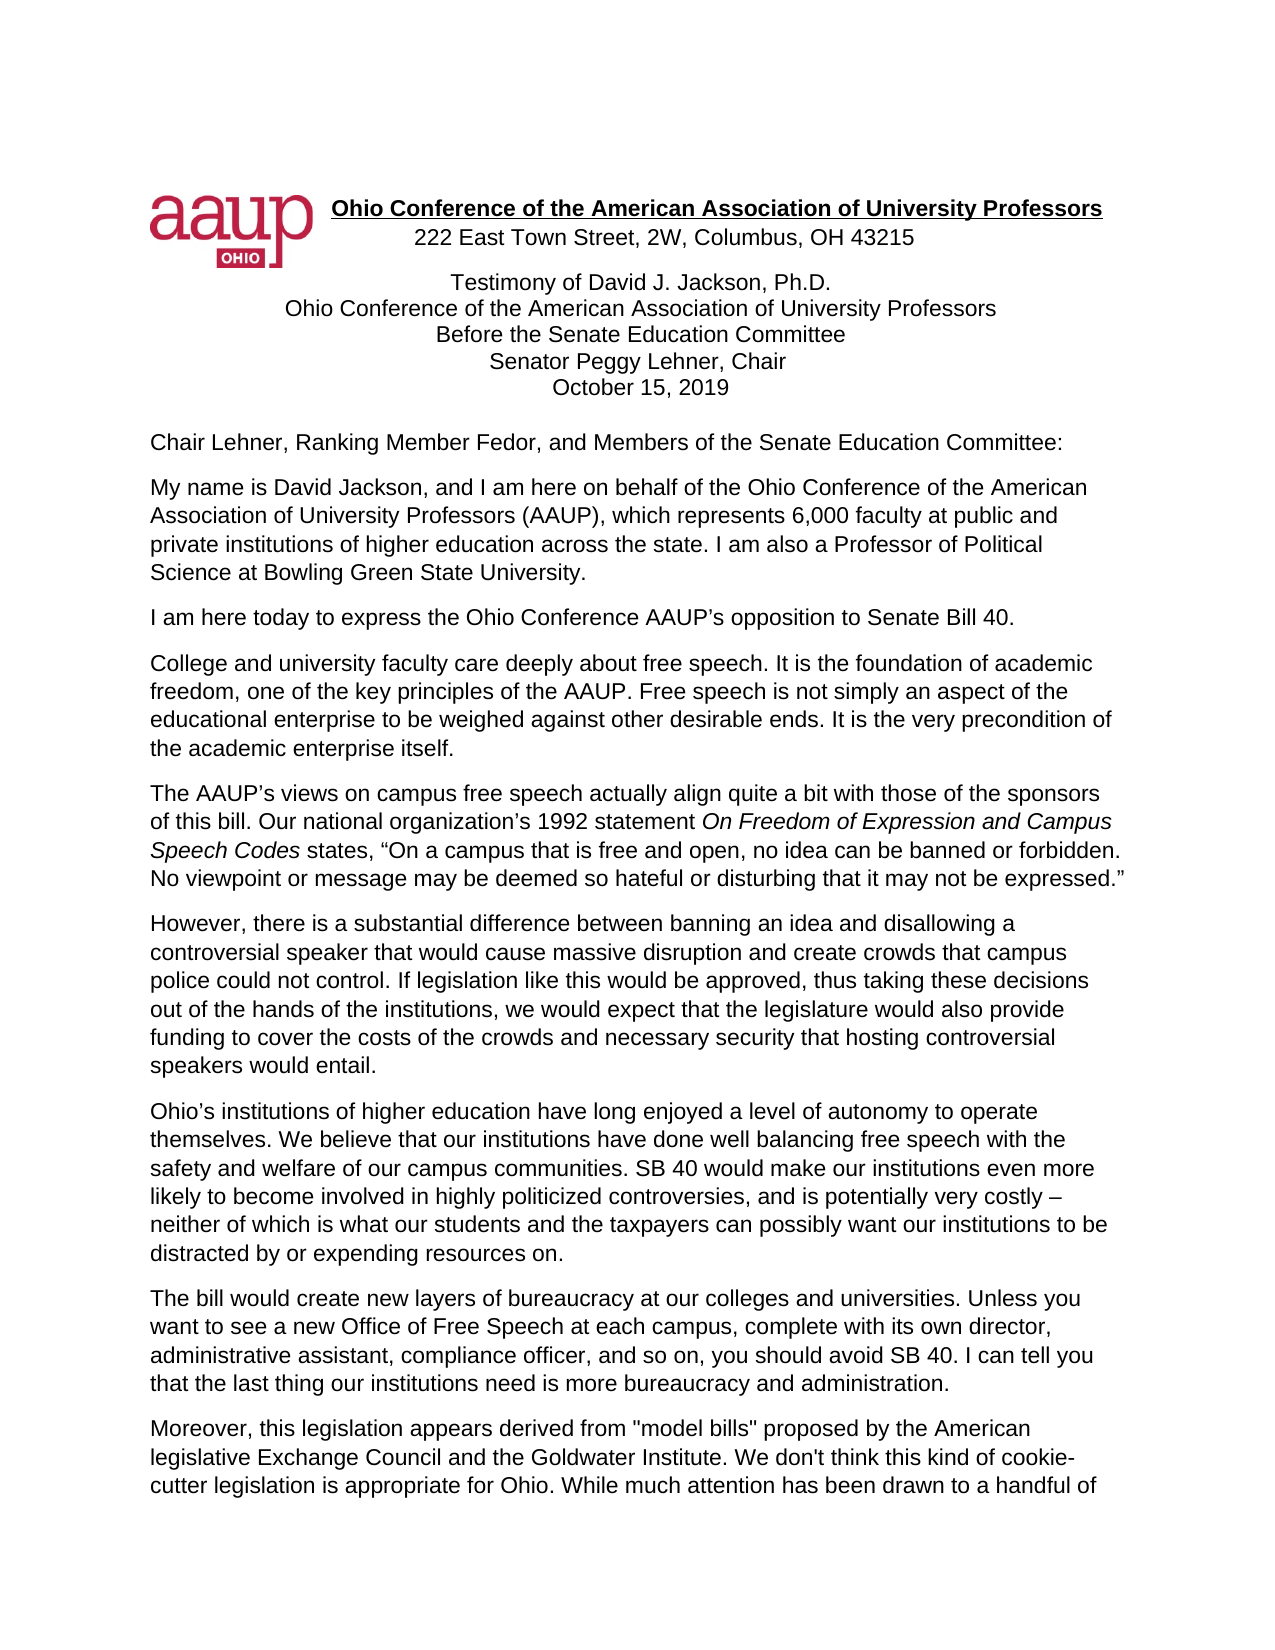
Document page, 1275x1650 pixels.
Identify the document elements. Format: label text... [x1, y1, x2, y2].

text Before the Senate Education Committee [150, 321, 1125, 348]
text I am here today to express the Ohio Conference AAUP’s opposition to Senate Bill 40. [150, 604, 1125, 631]
text Ohio Conference of the American Association of University Professors [150, 295, 1125, 321]
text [150, 1415, 1125, 1498]
text Chair Lehner, Ranking Member Fedor, and Members of the Senate Education Committee: [150, 400, 1125, 455]
text The bill would create new layers of bureaucracy at our colleges and universities. Unless you want to see a new Office of Free Speech at each campus, complete with its own director, administrative assistant, compliance officer, and so on, you should avoid SB 40. I can tell you that the last thing our institutions need is more bureaucracy and administration. [150, 1285, 1125, 1397]
text Ohio Conference of the American Association of University Professors 222 East Town Street, 2W, Columbus, OH 43215 [313, 195, 1125, 250]
text College and university faculty care deeply about free speech. It is the foundation of academic freedom, one of the key principles of the AAUP. Free speech is not simply an aspect of the educational enterprise to be weighed against other desirable ends. It is the very precondition of the academic enterprise itself. [150, 649, 1125, 761]
picture [150, 195, 313, 268]
text Senator Peggy Lehner, Chair October 15, 2019 [150, 348, 1125, 400]
text However, there is a substantial difference between banning an idea and disallowing a controversial speaker that would cause massive disruption and create crowds that campus police could not control. If legislation like this would be approved, thus taking these decisions out of the hands of the institutions, we would expect that the legislature would also provide funding to cover the costs of the crowds and necessary security that hosting controversial speakers would entail. [150, 910, 1125, 1079]
text Ohio’s institutions of higher education have long enjoyed a level of autonomy to operate themselves. We believe that our institutions have done well balancing free speech with the safety and welfare of our campus communities. SB 40 would make our institutions even more likely to become involved in highly politicized controversies, and is potentially very costly – neither of which is what our students and the taxpayers can possibly want our institutions to be distracted by or expending resources on. [150, 1098, 1125, 1266]
text My name is David Jackson, and I am here on behalf of the Ohio Conference of the American Association of University Professors (AAUP), which represents 6,000 faculty at public and private institutions of higher education across the state. I am also a Professor of Political Science at Bowling Green State University. [150, 474, 1125, 586]
text The AAUP’s views on campus free speech actually align quite a bit with those of the sponsors of this bill. Our national organization’s 1992 statement On Freedom of Expression and Campus Speech Codes states, “On a campus that is free and open, no idea can be banned or forbidden. No viewpoint or message may be deemed so hateful or disturbing that it may not be expressed.” [150, 780, 1125, 892]
text Testimony of David J. Jackson, Ph.D. [150, 269, 1125, 295]
